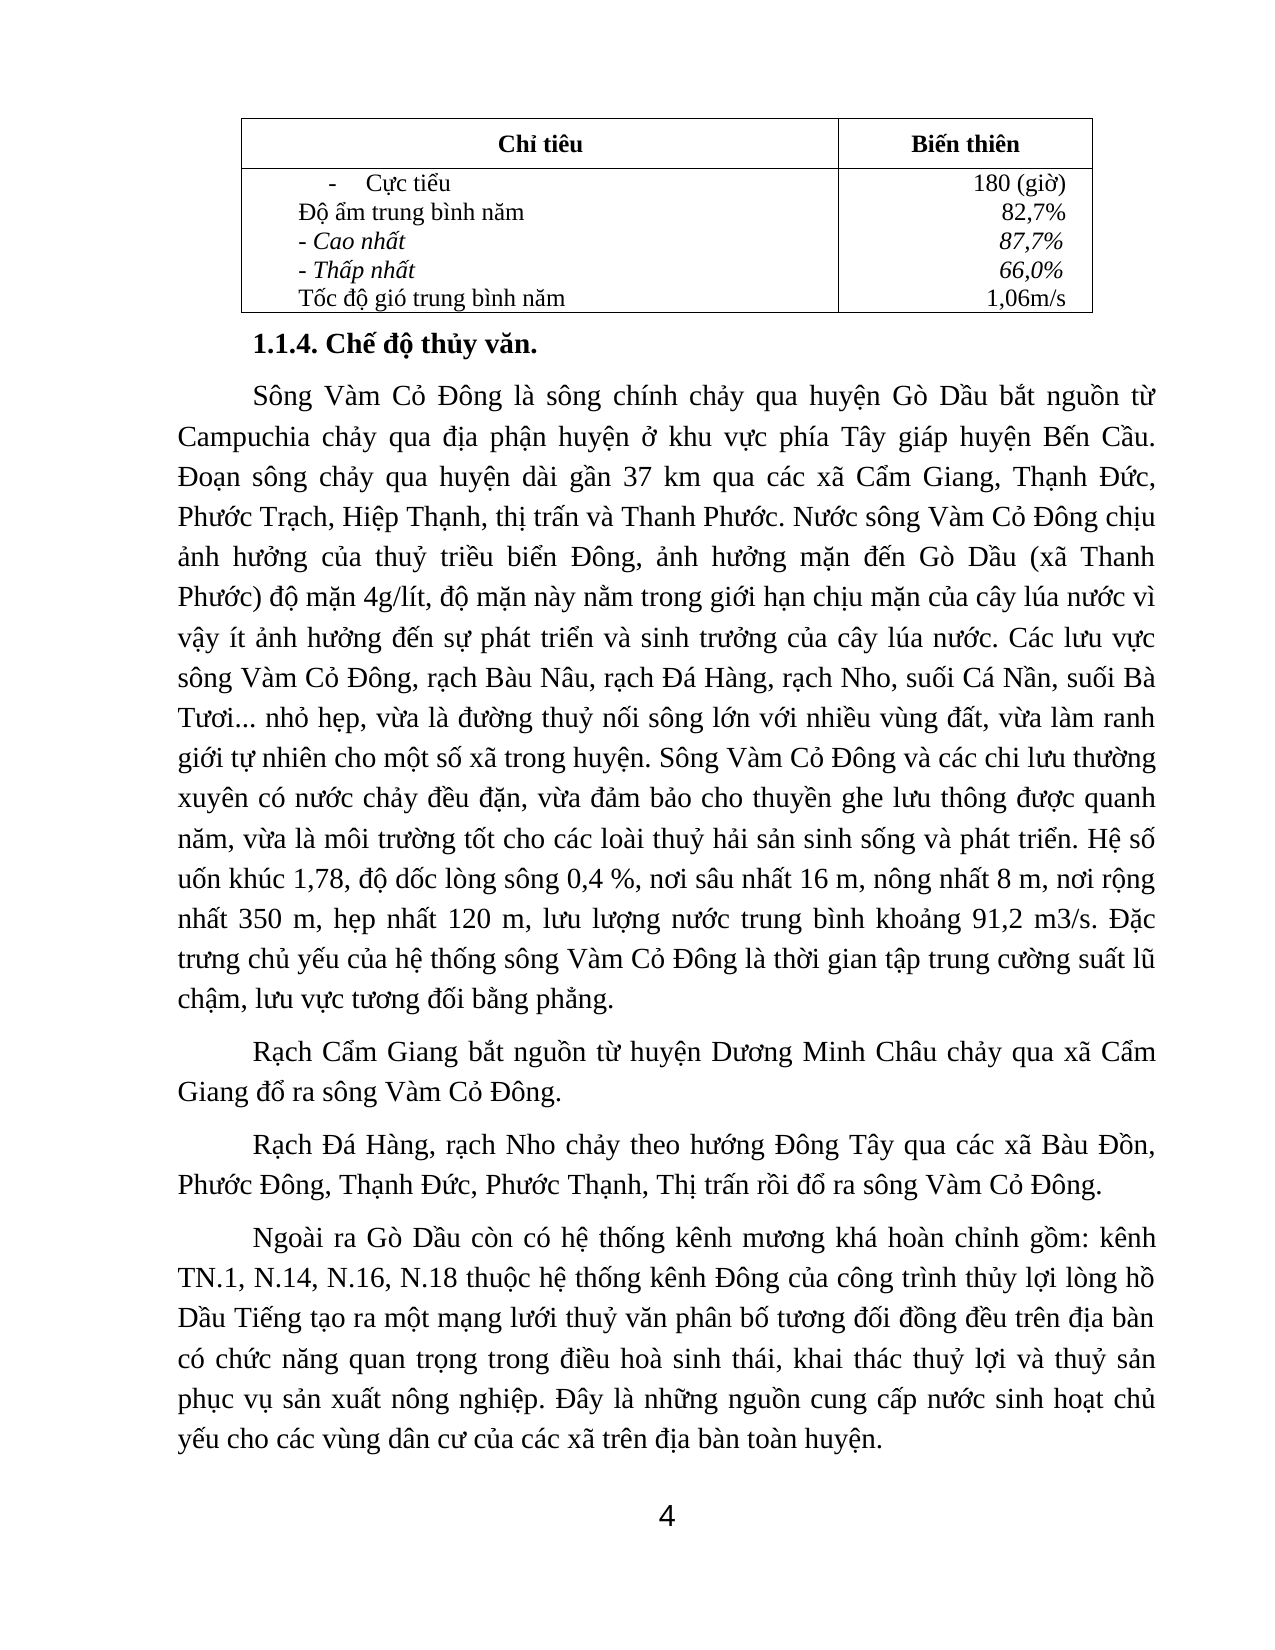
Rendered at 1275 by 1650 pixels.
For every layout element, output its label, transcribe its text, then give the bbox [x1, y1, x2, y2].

table_header Chỉ tiêu [242, 119, 838, 167]
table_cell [242, 169, 838, 312]
text Rạch Đá Hàng, rạch Nho chảy theo hướng Đông Tây qua các xã Bàu Đồn, Phước Đông, Thạnh Đức, Phước Thạnh, Thị trấn rồi đổ ra sông Vàm Cỏ Đông. [177, 1127, 1157, 1201]
text Sông Vàm Cỏ Đông là sông chính chảy qua huyện Gò Dầu bắt nguồn từ Campuchia chảy qua địa phận huyện ở khu vực phía Tây giáp huyện Bến Cầu. Đoạn sông chảy qua huyện dài gần 37 km qua các xã Cẩm Giang, Thạnh Đức, Phước Trạch, Hiệp Thạnh, thị trấn và Thanh Phước. Nước sông Vàm Cỏ Đông chịu ảnh hưởng của thuỷ triều biển Đông, ảnh hưởng mặn đến Gò Dầu (xã Thanh Phước) độ mặn 4g/lít, độ mặn này nằm trong giới hạn chịu mặn của cây lúa nước vì vậy ít ảnh hưởng đến sự phát triển và sinh trưởng của cây lúa nước. Các lưu vực sông Vàm Cỏ Đông, rạch Bàu Nâu, rạch Đá Hàng, rạch Nho, suối Cá Nần, suối Bà Tươi... nhỏ hẹp, vừa là đường thuỷ nối sông lớn với nhiều vùng đất, vừa làm ranh giới tự nhiên cho một số xã trong huyện. Sông Vàm Cỏ Đông và các chi lưu thường xuyên có nước chảy đều đặn, vừa đảm bảo cho thuyền ghe lưu thông được quanh năm, vừa là môi trường tốt cho các loài thuỷ hải sản sinh sống và phát triển. Hệ số uốn khúc 1,78, độ dốc lòng sông 0,4 %, nơi sâu nhất 16 m, nông nhất 8 m, nơi rộng nhất 350 m, hẹp nhất 120 m, lưu lượng nước trung bình khoảng 91,2 m3/s. Đặc trưng chủ yếu của hệ thống sông Vàm Cỏ Đông là thời gian tập trung cường suất lũ chậm, lưu vực tương đối bằng phẳng. [177, 378, 1157, 1015]
table_header Biến thiên [839, 119, 1092, 167]
text Rạch Cẩm Giang bắt nguồn từ huyện Dương Minh Châu chảy qua xã Cẩm Giang đổ ra sông Vàm Cỏ Đông. [177, 1034, 1157, 1108]
text 1.1.4. Chế độ thủy văn. [177, 326, 1157, 359]
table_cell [839, 169, 1092, 312]
text Ngoài ra Gò Dầu còn có hệ thống kênh mương khá hoàn chỉnh gồm: kênh TN.1, N.14, N.16, N.18 thuộc hệ thống kênh Đông của công trình thủy lợi lòng hồ Dầu Tiếng tạo ra một mạng lưới thuỷ văn phân bố tương đối đồng đều trên địa bàn có chức năng quan trọng trong điều hoà sinh thái, khai thác thuỷ lợi và thuỷ sản phục vụ sản xuất nông nghiệp. Đây là những nguồn cung cấp nước sinh hoạt chủ yếu cho các vùng dân cư của các xã trên địa bàn toàn huyện. [177, 1220, 1157, 1455]
